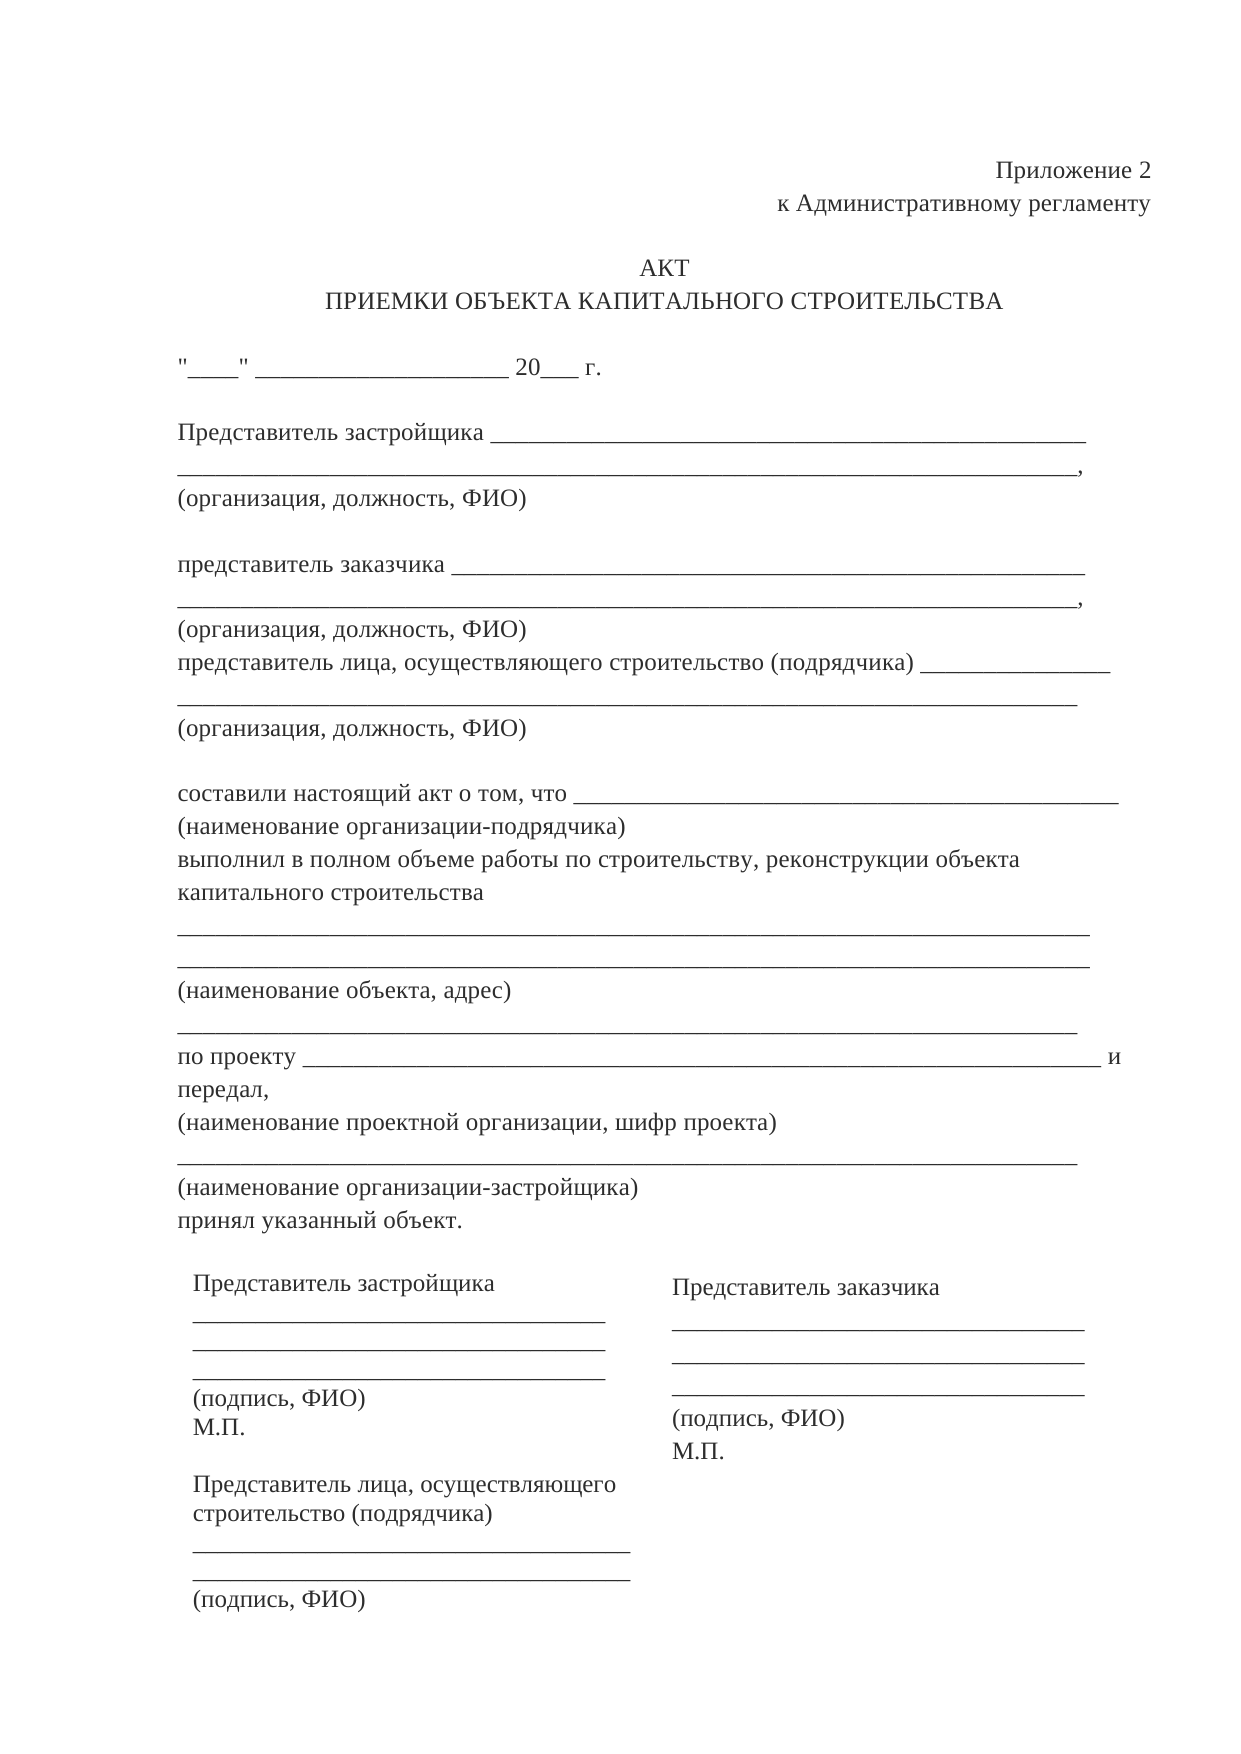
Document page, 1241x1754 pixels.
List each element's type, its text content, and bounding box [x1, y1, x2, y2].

text "____" ____________________ 20___ г. Представитель застройщика _______________________________________________ _______________________________________________________________________, (организация, должность, ФИО) представитель заказчика __________________________________________________ _______________________________________________________________________, (организация, должность, ФИО) представитель лица, осуществляющего строительство (подрядчика) _______________ _______________________________________________________________________ (организация, должность, ФИО) составили настоящий акт о том, что ___________________________________________ (наименование организации-подрядчика) выполнил в полном объеме работы по строительству, реконструкции объекта капитального строительства ________________________________________________________________________ ________________________________________________________________________ (наименование объекта, адрес) _______________________________________________________________________ по проекту _______________________________________________________________ и передал, (наименование проектной организации, шифр проекта) _______________________________________________________________________ (наименование организации-застройщика) принял указанный объект. [177, 315, 1152, 1267]
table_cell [177, 1268, 656, 1613]
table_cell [656, 1268, 1152, 1613]
text Приложение 2 к Административному регламенту [177, 151, 1152, 249]
text АКТ ПРИЕМКИ ОБЪЕКТА КАПИТАЛЬНОГО СТРОИТЕЛЬСТВА [177, 249, 1152, 315]
